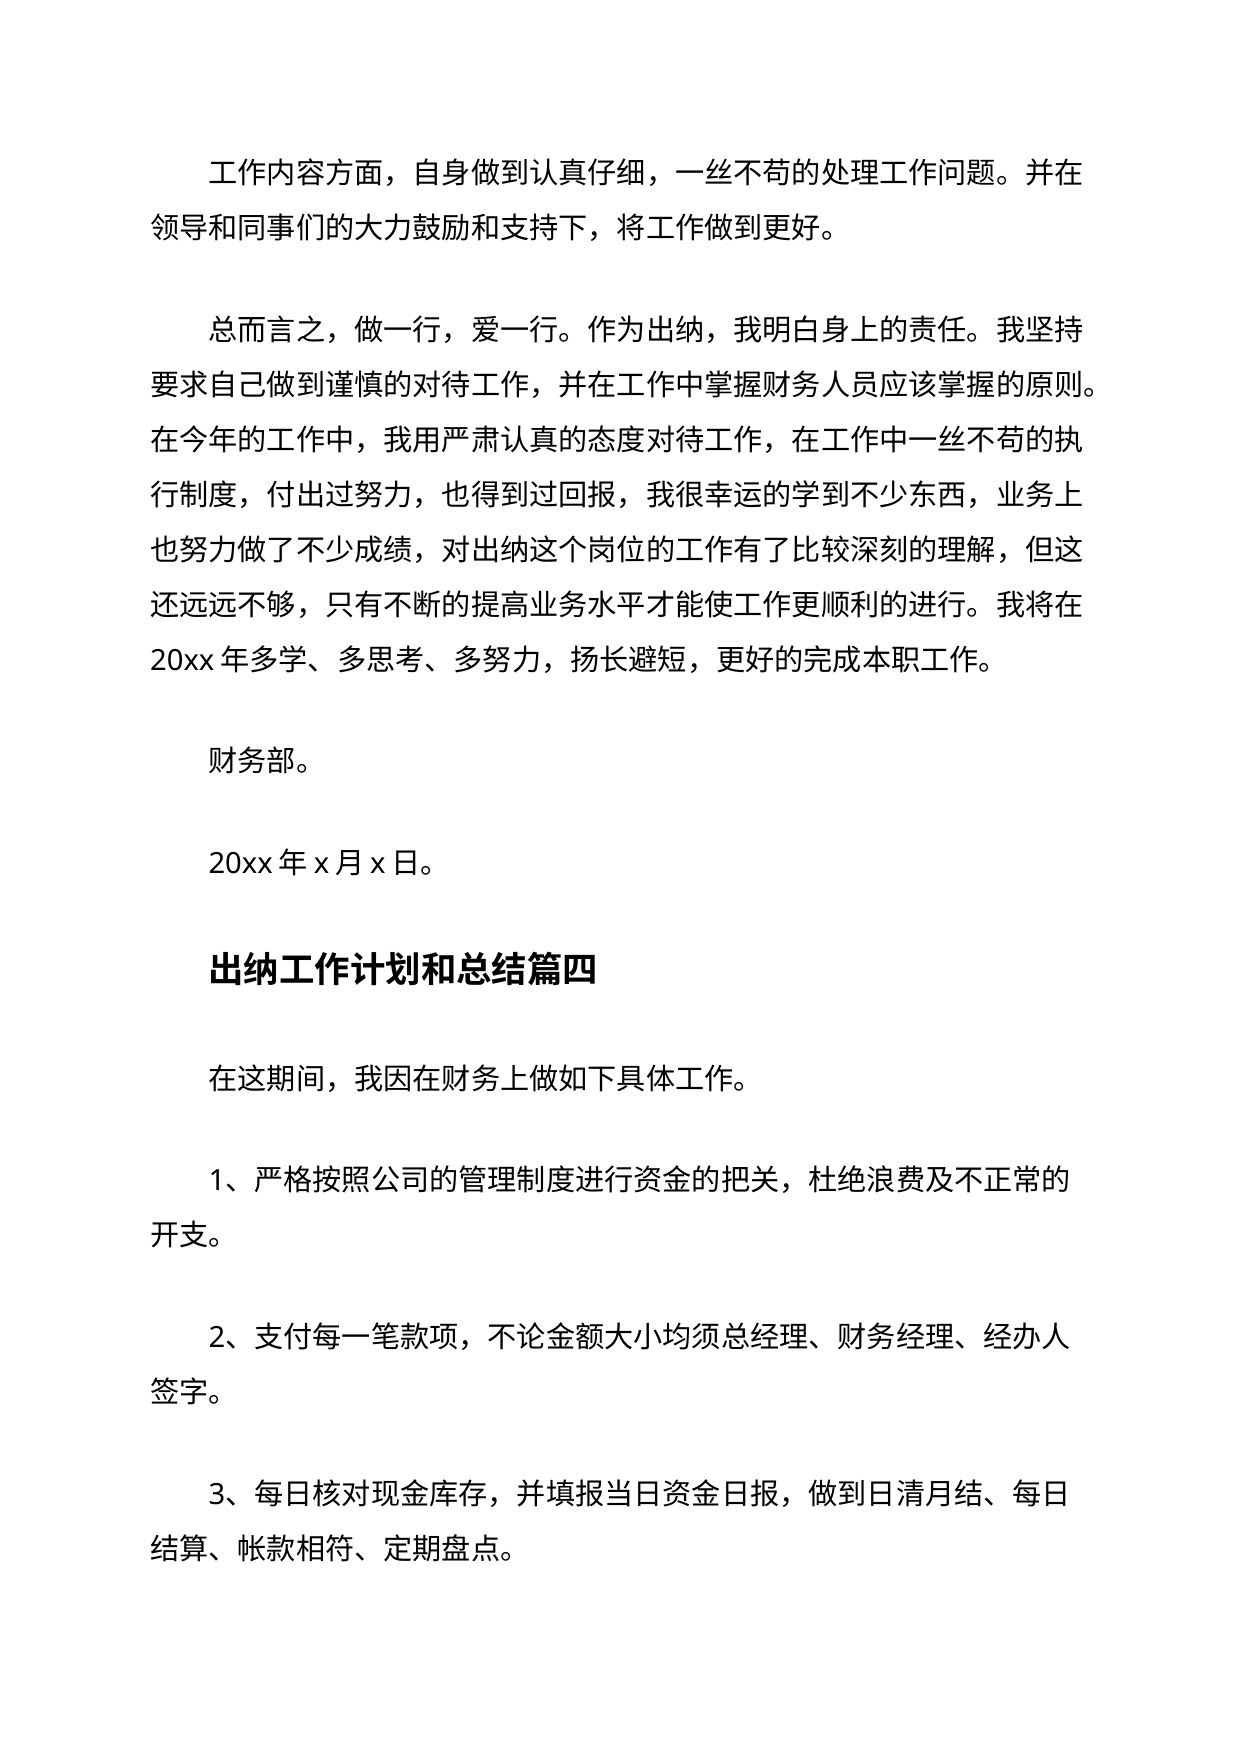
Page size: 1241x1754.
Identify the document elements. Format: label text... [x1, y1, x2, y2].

text 出纳工作计划和总结篇四 [150, 942, 1090, 993]
text 财务部。 [150, 738, 1090, 780]
text 2、支付每一笔款项，不论金额大小均须总经理、财务经理、经办人签字。 [150, 1314, 1090, 1411]
text 1、严格按照公司的管理制度进行资金的把关，杜绝浪费及不正常的开支。 [150, 1157, 1090, 1254]
text 工作内容方面，自身做到认真仔细，一丝不苟的处理工作问题。并在领导和同事们的大力鼓励和支持下，将工作做到更好。 [150, 150, 1090, 247]
text 3、每日核对现金库存，并填报当日资金日报，做到日清月结、每日结算、帐款相符、定期盘点。 [150, 1471, 1090, 1568]
text 20xx年x月x日。 [150, 840, 1090, 882]
text 总而言之，做一行，爱一行。作为出纳，我明白身上的责任。我坚持要求自己做到谨慎的对待工作，并在工作中掌握财务人员应该掌握的原则。在今年的工作中，我用严肃认真的态度对待工作，在工作中一丝不苟的执行制度，付出过努力，也得到过回报，我很幸运的学到不少东西，业务上也努力做了不少成绩，对出纳这个岗位的工作有了比较深刻的理解，但这还远远不够，只有不断的提高业务水平才能使工作更顺利的进行。我将在20xx年多学、多思考、多努力，扬长避短，更好的完成本职工作。 [150, 307, 1090, 678]
text 在这期间，我因在财务上做如下具体工作。 [150, 1055, 1090, 1097]
